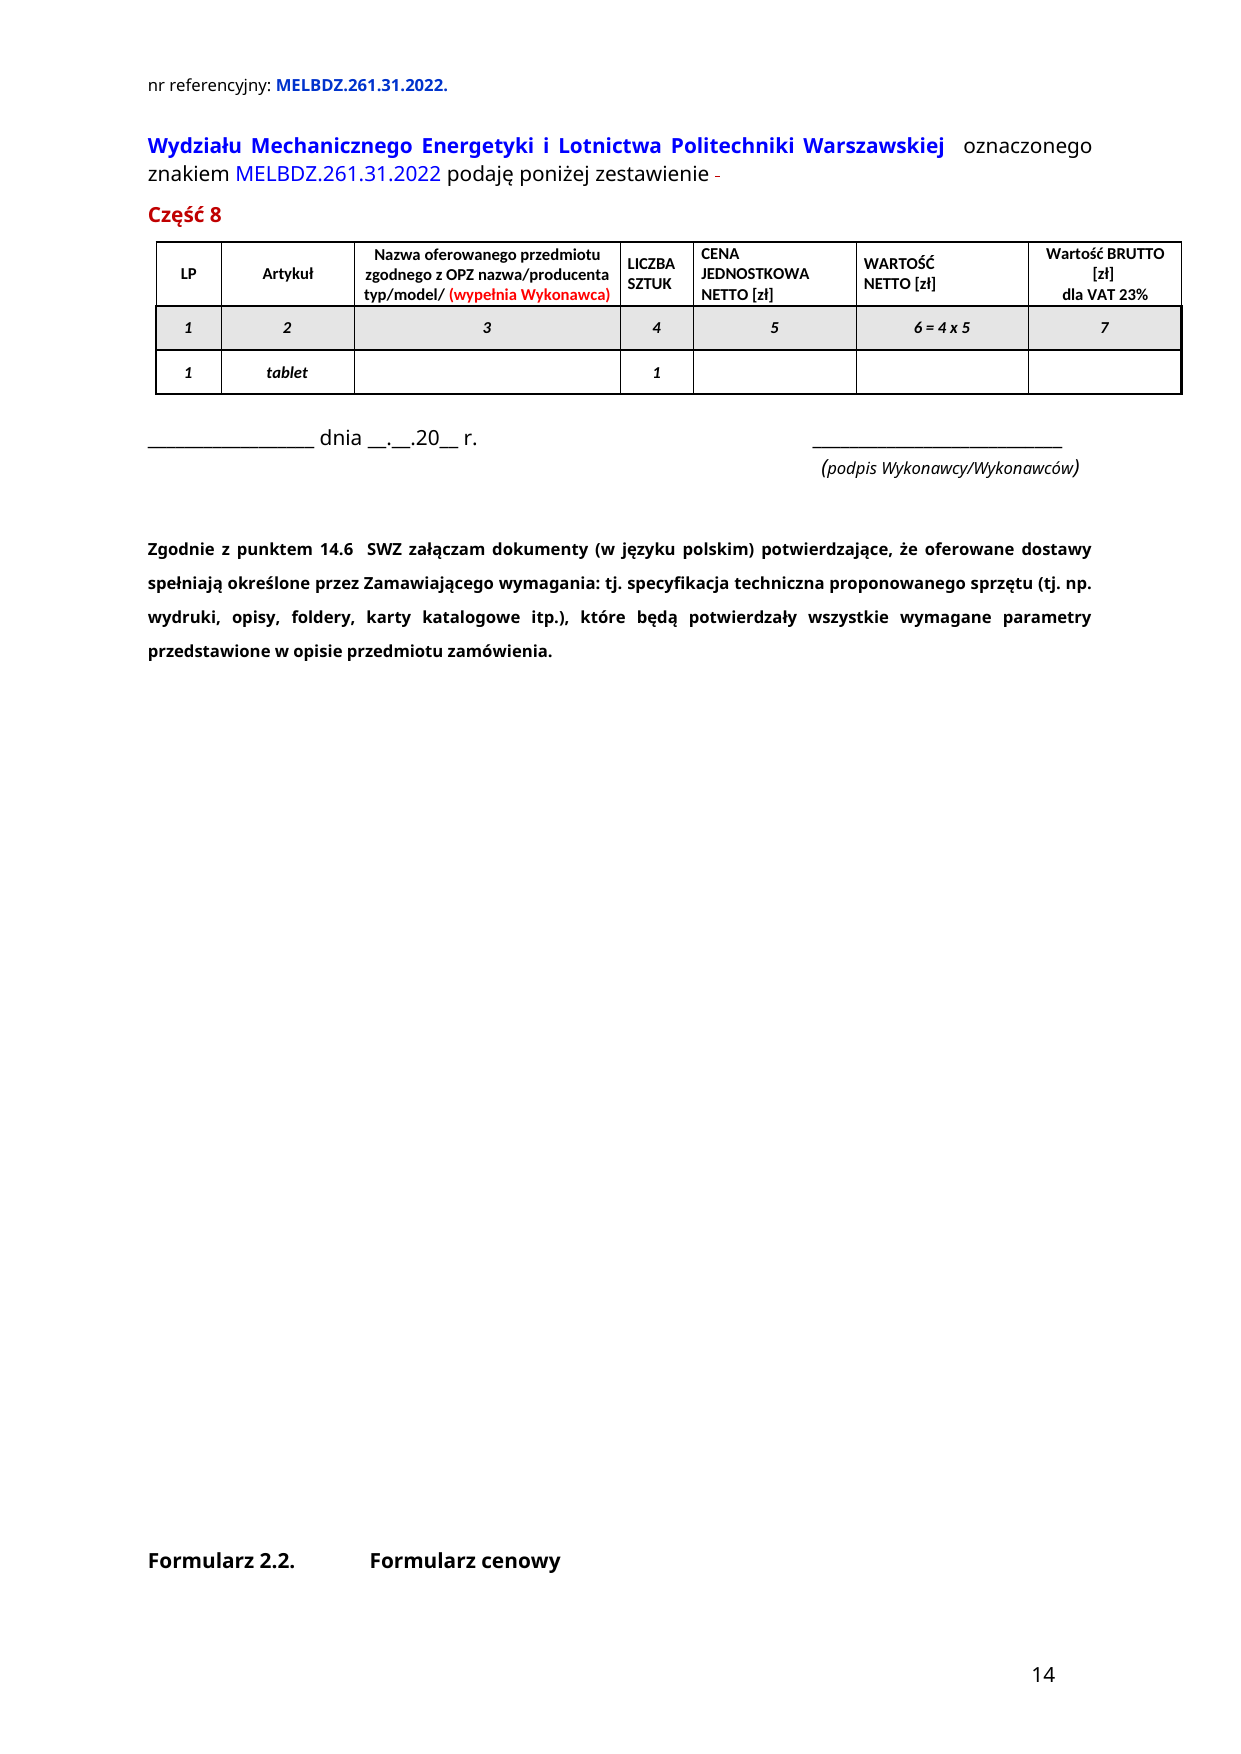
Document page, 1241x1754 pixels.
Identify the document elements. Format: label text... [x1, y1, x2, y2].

table_cell 4 [621, 307, 693, 349]
table_cell [857, 351, 1028, 393]
text Formularz 2.2. Formularz cenowy [148, 1546, 1092, 1574]
text Część 8 [148, 200, 1092, 229]
table_header LICZBA SZTUK [621, 243, 693, 305]
table_header WARTOŚĆ NETTO [zł] [857, 243, 1028, 305]
table_cell [355, 351, 620, 393]
table_cell [694, 351, 856, 393]
text __________________ dnia __.__.20__ r. ___________________________ [148, 423, 1092, 452]
table_cell 1 [157, 307, 221, 349]
table_cell 5 [694, 307, 856, 349]
table_header Wartość BRUTTO [zł] dla VAT 23% [1029, 243, 1181, 305]
table_cell 1 [157, 351, 221, 393]
text (podpis Wykonawcy/Wykonawców) [591, 452, 1092, 480]
table_header Nazwa oferowanego przedmiotu zgodnego z OPZ nazwa/producenta typ/model/ (wypełnia Wykonawca) [355, 243, 620, 305]
table_header CENA JEDNOSTKOWA NETTO [zł] [694, 243, 856, 305]
table_cell 3 [355, 307, 620, 349]
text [148, 131, 1092, 188]
table_header LP [157, 243, 221, 305]
table_cell 2 [222, 307, 354, 349]
table_header Artykuł [222, 243, 354, 305]
text Zgodnie z punktem 14.6 SWZ załączam dokumenty (w języku polskim) potwierdzające, że oferowane dostawy spełniają określone przez Zamawiającego wymagania: tj. specyfikacja techniczna proponowanego sprzętu (tj. np. wydruki, opisy, foldery, karty katalogowe itp.), które będą potwierdzały wszystkie wymagane parametry przedstawione w opisie przedmiotu zamówienia. [148, 537, 1092, 662]
table_cell tablet [222, 351, 354, 393]
table_cell 1 [621, 351, 693, 393]
table_cell 7 [1029, 307, 1180, 349]
table_cell [1029, 351, 1180, 393]
table_cell 6 = 4 x 5 [857, 307, 1028, 349]
